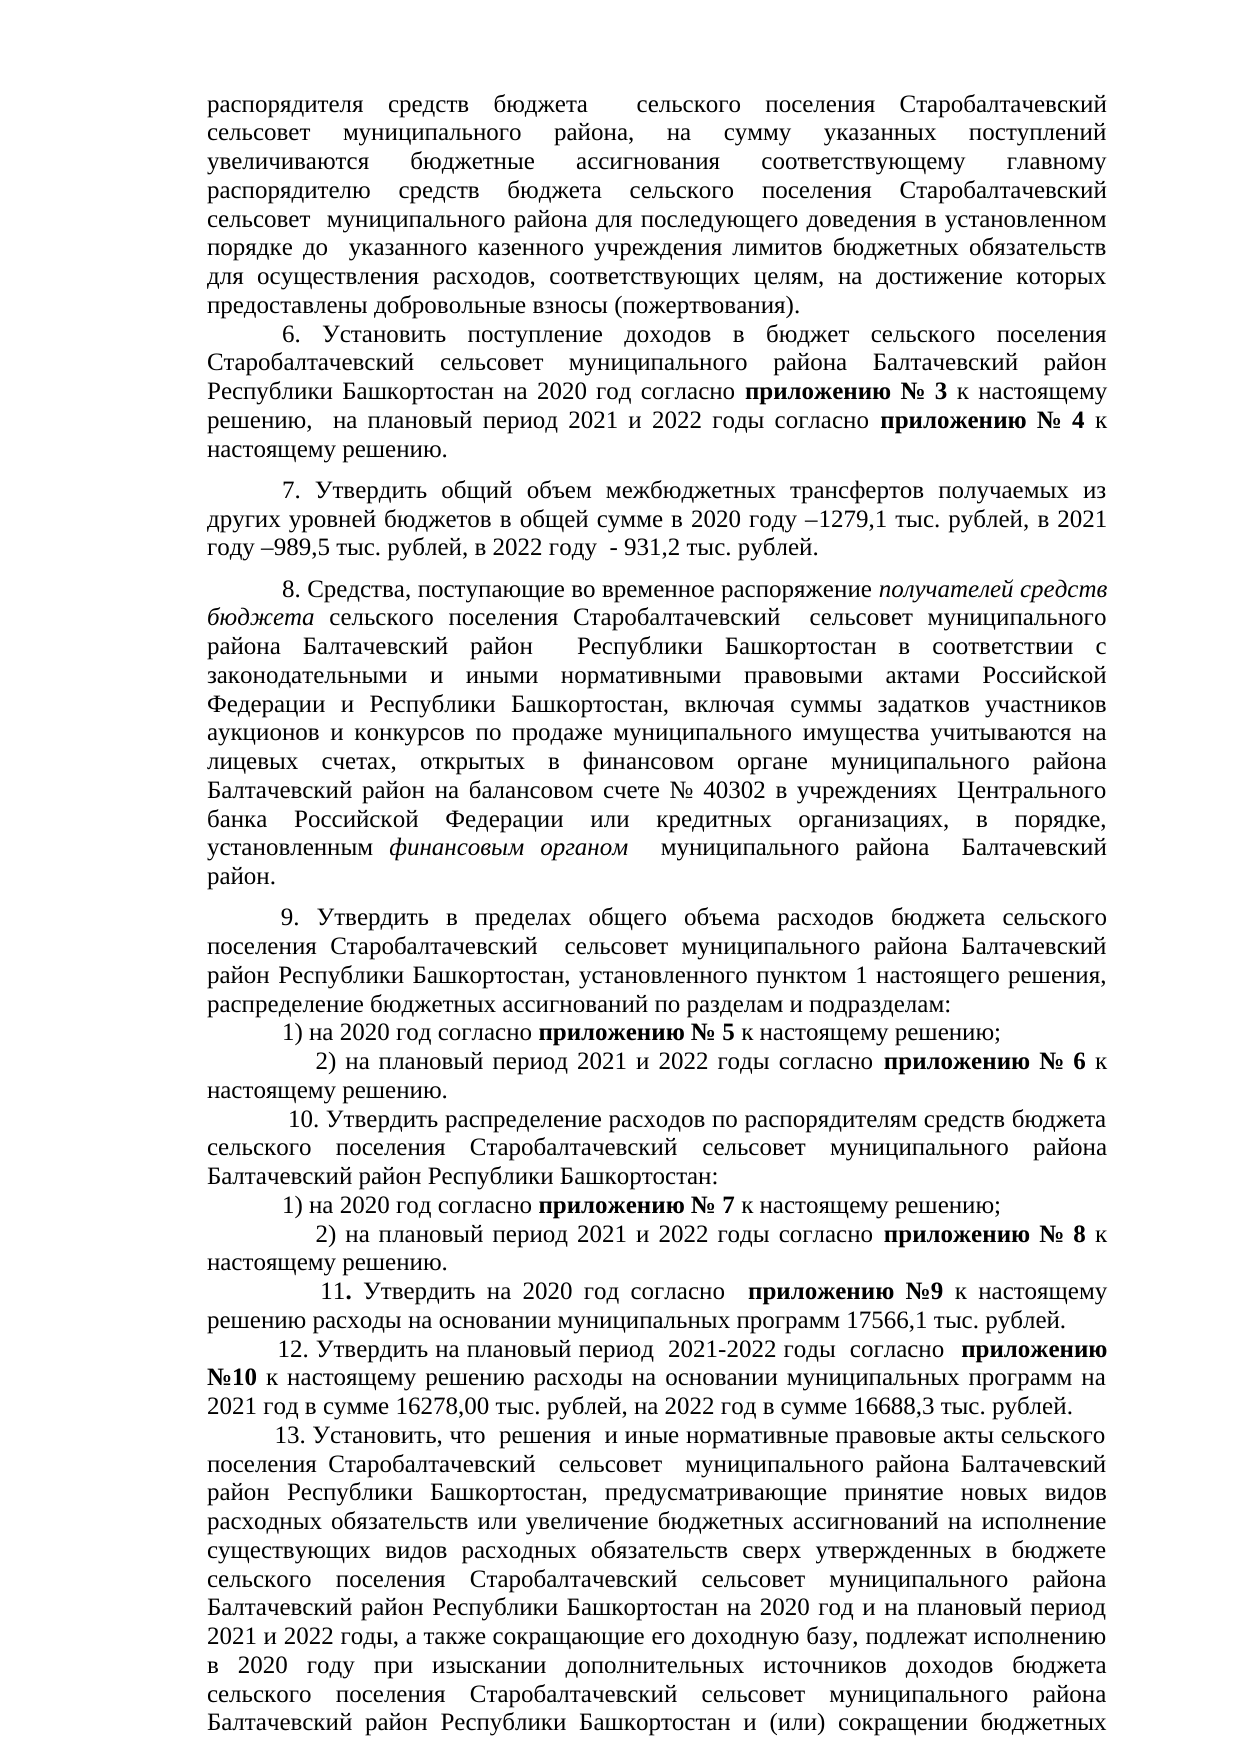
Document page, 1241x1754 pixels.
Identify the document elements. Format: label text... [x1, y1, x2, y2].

text 9. Утвердить в пределах общего объема расходов бюджета сельского поселения Старобалтачевский сельсовет муниципального района Балтачевский район Республики Башкортостан, установленного пунктом 1 настоящего решения, распределение бюджетных ассигнований по разделам и подразделам: [207, 902, 1107, 1017]
text 6. Установить поступление доходов в бюджет сельского поселения Старобалтачевский сельсовет муниципального района Балтачевский район Республики Башкортостан на 2020 год согласно приложению № 3 к настоящему решению, на плановый период 2021 и 2022 годы согласно приложению № 4 к настоящему решению. [207, 319, 1107, 462]
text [207, 89, 1107, 319]
text 1) на 2020 год согласно приложению № 7 к настоящему решению; [207, 1190, 1107, 1219]
text 1) на 2020 год согласно приложению № 5 к настоящему решению; [207, 1017, 1107, 1046]
text 7. Утвердить общий объем межбюджетных трансфертов получаемых из других уровней бюджетов в общей сумме в 2020 году –1279,1 тыс. рублей, в 2021 году –989,5 тыс. рублей, в 2022 году - 931,2 тыс. рублей. [207, 475, 1107, 561]
text 2) на плановый период 2021 и 2022 годы согласно приложению № 8 к настоящему решению. [207, 1219, 1107, 1276]
text 11. Утвердить на 2020 год согласно приложению №9 к настоящему решению расходы на основании муниципальных программ 17566,1 тыс. рублей. [207, 1276, 1107, 1334]
text 10. Утвердить распределение расходов по распорядителям средств бюджета сельского поселения Старобалтачевский сельсовет муниципального района Балтачевский район Республики Башкортостан: [207, 1104, 1107, 1190]
text 8. Средства, поступающие во временное распоряжение получателей средств бюджета сельского поселения Старобалтачевский сельсовет муниципального района Балтачевский район Республики Башкортостан в соответствии с законодательными и иными нормативными правовыми актами Российской Федерации и Республики Башкортостан, включая суммы задатков участников аукционов и конкурсов по продаже муниципального имущества учитываются на лицевых счетах, открытых в финансовом органе муниципального района Балтачевский район на балансовом счете № 40302 в учреждениях Центрального банка Российской Федерации или кредитных организациях, в порядке, установленным финансовым органом муниципального района Балтачевский район. [207, 574, 1107, 890]
text 2) на плановый период 2021 и 2022 годы согласно приложению № 6 к настоящему решению. [207, 1046, 1107, 1104]
text 12. Утвердить на плановый период 2021-2022 годы согласно приложению №10 к настоящему решению расходы на основании муниципальных программ на 2021 год в сумме 16278,00 тыс. рублей, на 2022 год в сумме 16688,3 тыс. рублей. [207, 1334, 1107, 1420]
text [207, 1420, 1107, 1736]
